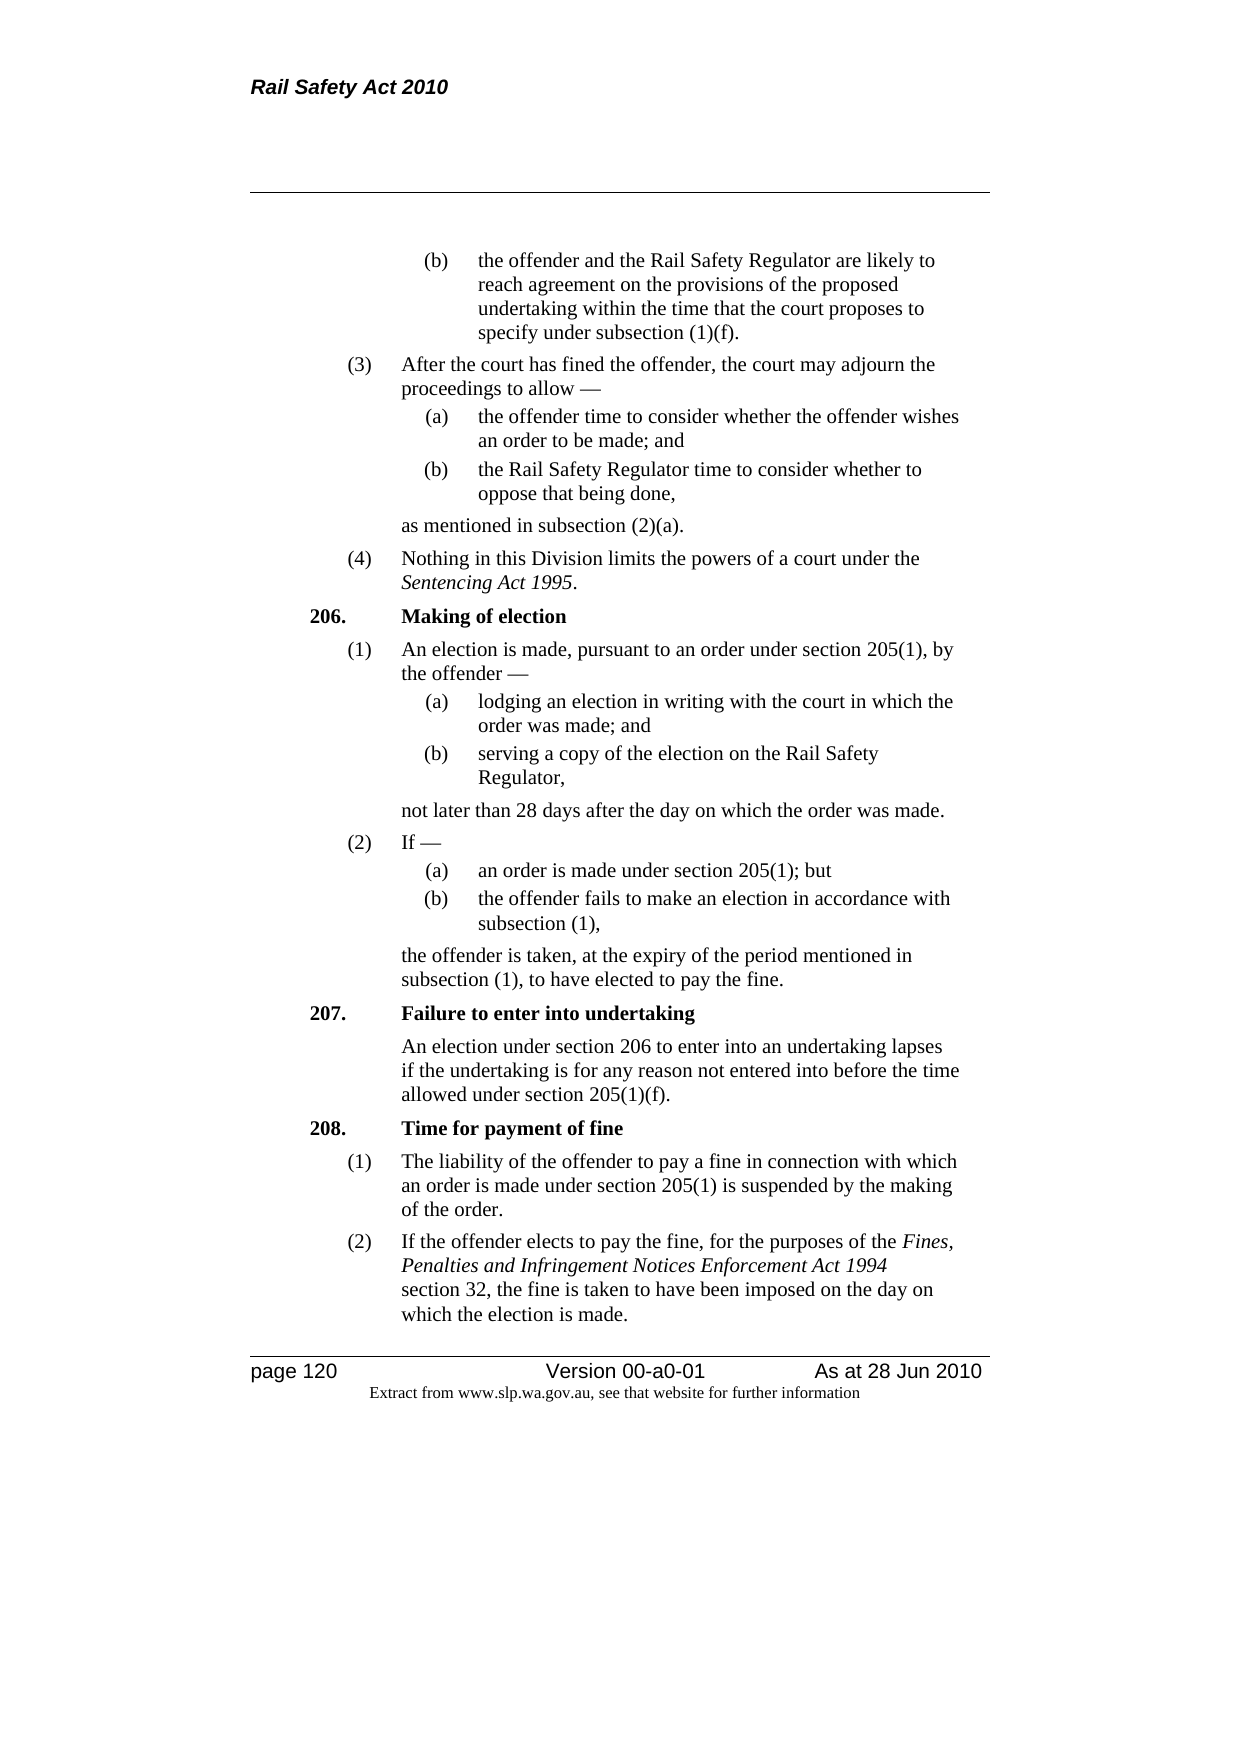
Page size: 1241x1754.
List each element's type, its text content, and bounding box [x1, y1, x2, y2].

text (4) Nothing in this Division limits the powers of a court under the Sentencing Act 1995. [312, 546, 960, 594]
subtitle 206. Making of election [309, 604, 960, 628]
text (b) the offender and the Rail Safety Regulator are likely to reach agreement on the provisions of the proposed undertaking within the time that the court proposes to specify under subsection (1)(f). [389, 247, 960, 344]
text (a) the offender time to consider whether the offender wishes an order to be made; and [389, 404, 960, 452]
text (1) An election is made, pursuant to an order under section 205(1), by the offender — [312, 636, 960, 684]
text (b) the offender fails to make an election in accordance with subsection (1), [389, 886, 960, 934]
text (1) The liability of the offender to pay a fine in connection with which an order is made under section 205(1) is suspended by the making of the order. [312, 1149, 960, 1221]
text the offender is taken, at the expiry of the period mentioned in subsection (1), to have elected to pay the fine. [312, 943, 960, 991]
subtitle 208. Time for payment of fine [309, 1116, 960, 1140]
text (a) an order is made under section 205(1); but [389, 858, 960, 882]
text not later than 28 days after the day on which the order was made. [312, 797, 960, 822]
text (3) After the court has fined the offender, the court may adjourn the proceedings to allow — [312, 352, 960, 400]
text (b) serving a copy of the election on the Rail Safety Regulator, [389, 741, 960, 789]
subtitle 207. Failure to enter into undertaking [309, 1001, 960, 1025]
text (a) lodging an election in writing with the court in which the order was made; and [389, 689, 960, 737]
text (2) If — [312, 830, 960, 854]
text An election under section 206 to enter into an undertaking lapses if the undertaking is for any reason not entered into before the time allowed under section 205(1)(f). [312, 1034, 960, 1106]
text (b) the Rail Safety Regulator time to consider whether to oppose that being done, [389, 457, 960, 505]
text (2) If the offender elects to pay the fine, for the purposes of the Fines, Penalties and Infringement Notices Enforcement Act 1994 section 32, the fine is taken to have been imposed on the day on which the election is made. [312, 1229, 960, 1326]
text as mentioned in subsection (2)(a). [312, 513, 960, 537]
